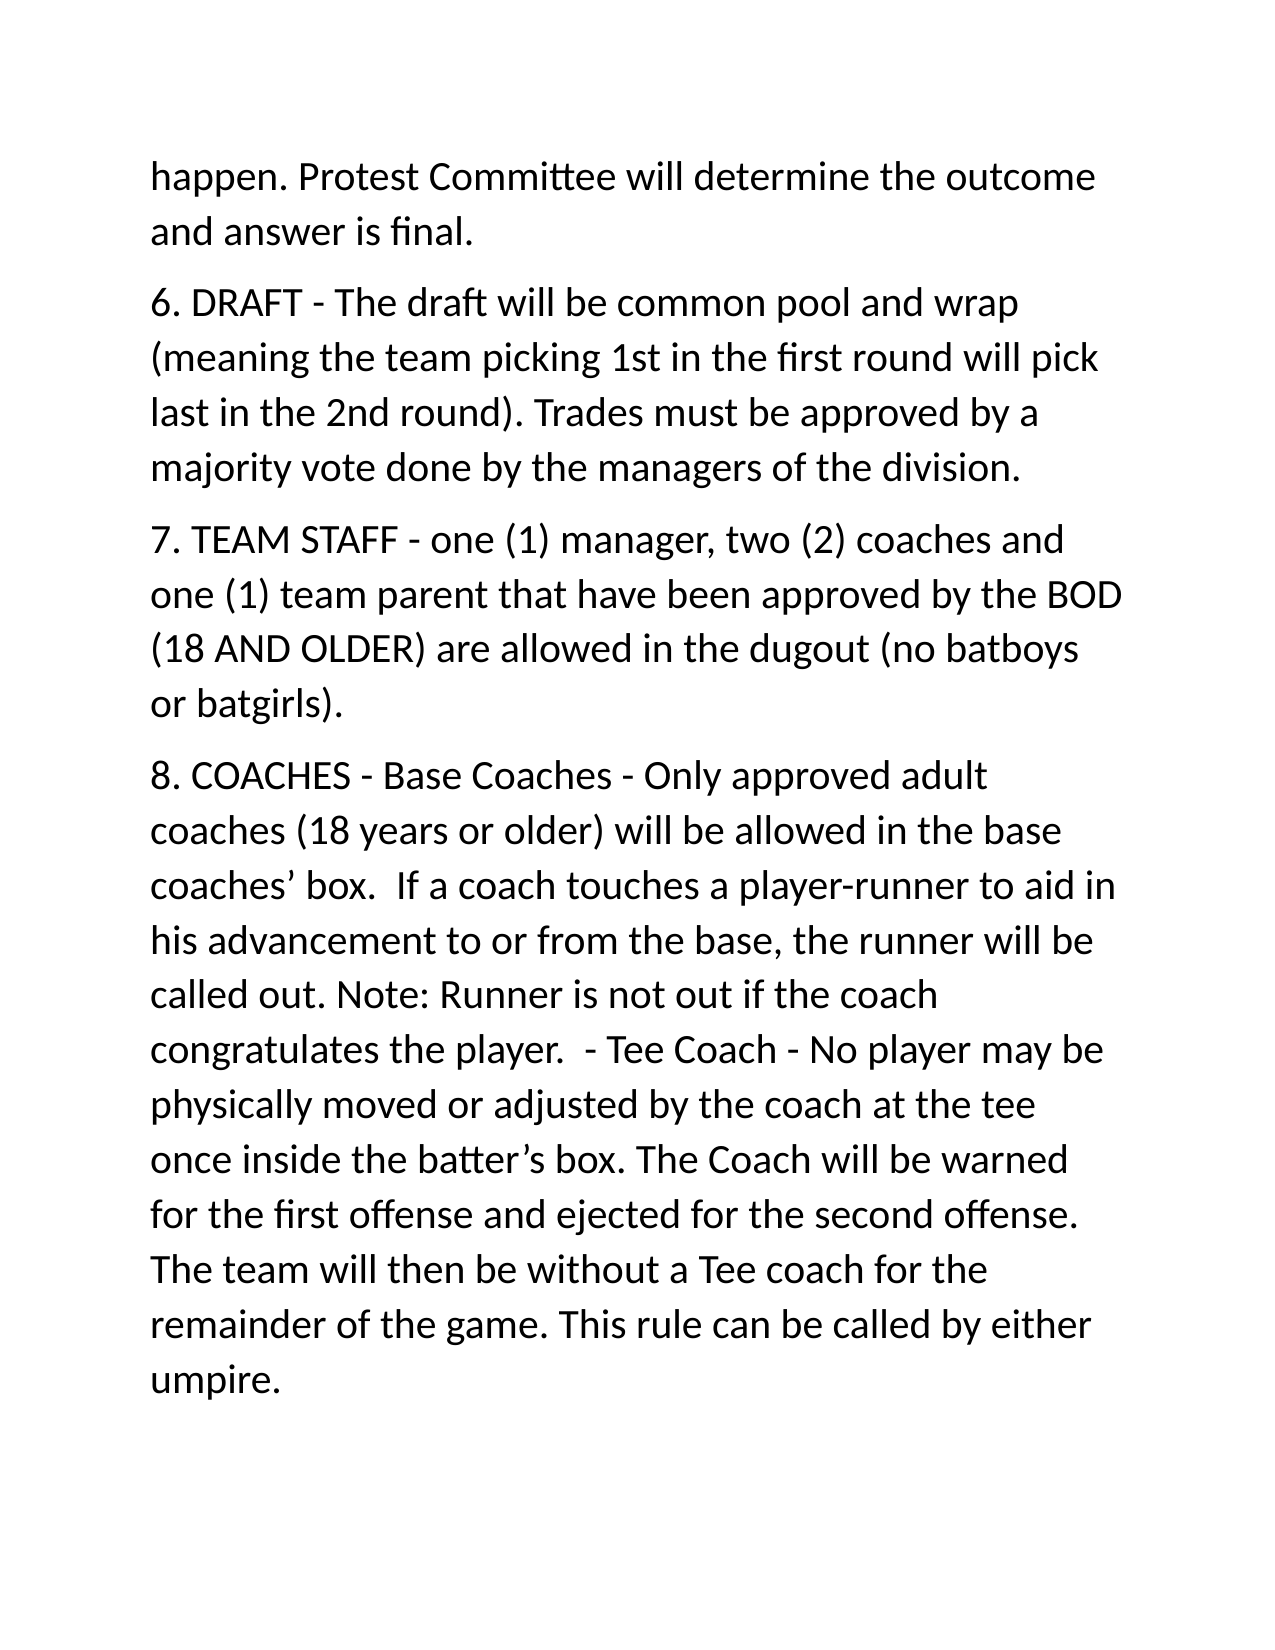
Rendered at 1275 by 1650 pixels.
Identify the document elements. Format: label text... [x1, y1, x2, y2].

text 8. COACHES - Base Coaches - Only approved adult coaches (18 years or older) will be allowed in the base coaches’ box. If a coach touches a player-runner to aid in his advancement to or from the base, the runner will be called out. Note: Runner is not out if the coach congratulates the player. - Tee Coach - No player may be physically moved or adjusted by the coach at the tee once inside the batter’s box. The Coach will be warned for the first offense and ejected for the second offense. The team will then be without a Tee coach for the remainder of the game. This rule can be called by either umpire. [150, 749, 1125, 1404]
text 7. TEAM STAFF - one (1) manager, two (2) coaches and one (1) team parent that have been approved by the BOD (18 AND OLDER) are allowed in the dugout (no batboys or batgirls). [150, 513, 1125, 728]
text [150, 150, 1125, 256]
text 6. DRAFT - The draft will be common pool and wrap (meaning the team picking 1st in the first round will pick last in the 2nd round). Trades must be approved by a majority vote done by the managers of the division. [150, 276, 1125, 492]
